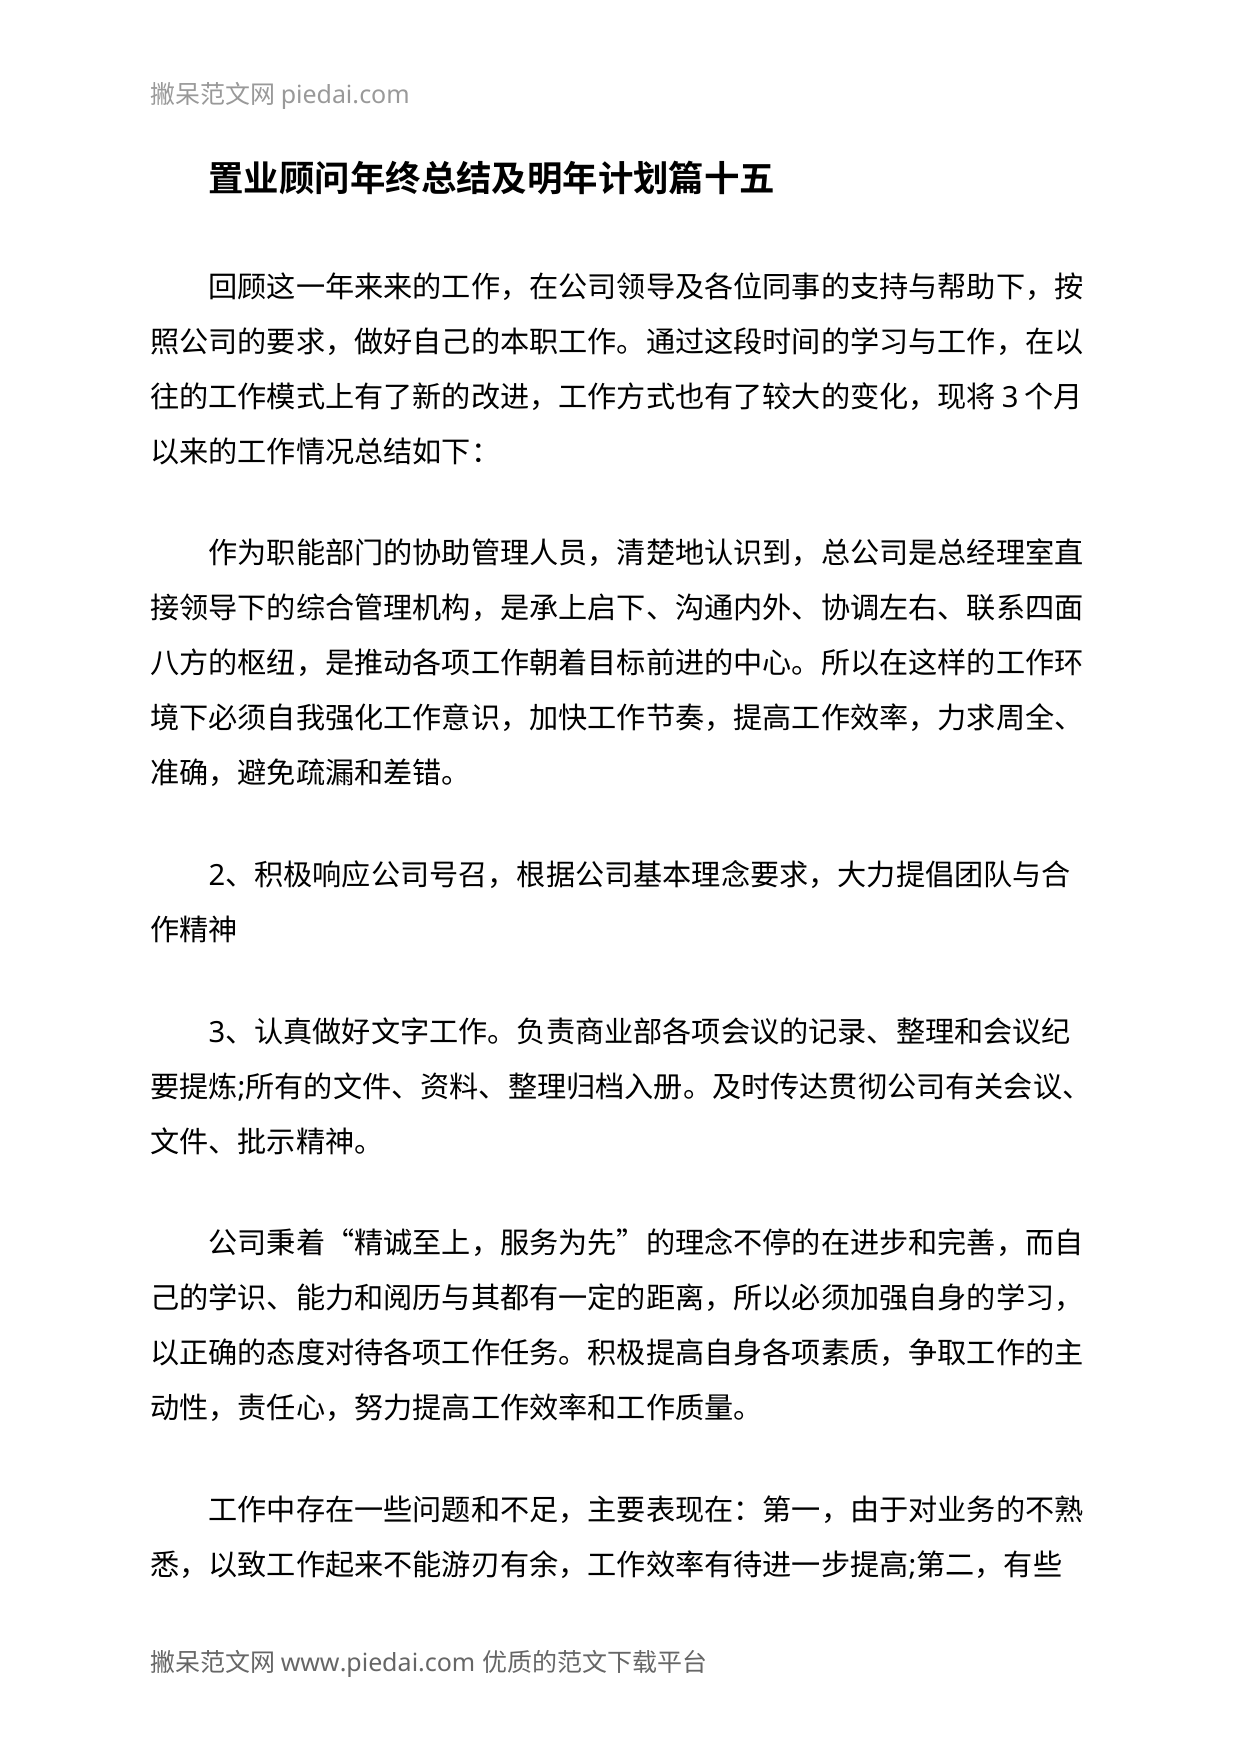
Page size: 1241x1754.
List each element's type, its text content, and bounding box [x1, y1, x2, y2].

text 2、积极响应公司号召，根据公司基本理念要求，大力提倡团队与合作精神 [150, 851, 1090, 949]
text 置业顾问年终总结及明年计划篇十五 [150, 150, 1090, 201]
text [150, 1486, 1090, 1584]
text 公司秉着“精诚至上，服务为先”的理念不停的在进步和完善，而自己的学识、能力和阅历与其都有一定的距离，所以必须加强自身的学习，以正确的态度对待各项工作任务。积极提高自身各项素质，争取工作的主动性，责任心，努力提高工作效率和工作质量。 [150, 1220, 1090, 1427]
text 作为职能部门的协助管理人员，清楚地认识到，总公司是总经理室直接领导下的综合管理机构，是承上启下、沟通内外、协调左右、联系四面八方的枢纽，是推动各项工作朝着目标前进的中心。所以在这样的工作环境下必须自我强化工作意识，加快工作节奏，提高工作效率，力求周全、准确，避免疏漏和差错。 [150, 530, 1090, 792]
text 回顾这一年来来的工作，在公司领导及各位同事的支持与帮助下，按照公司的要求，做好自己的本职工作。通过这段时间的学习与工作，在以往的工作模式上有了新的改进，工作方式也有了较大的变化，现将3个月以来的工作情况总结如下： [150, 263, 1090, 471]
text 3、认真做好文字工作。负责商业部各项会议的记录、整理和会议纪要提炼;所有的文件、资料、整理归档入册。及时传达贯彻公司有关会议、文件、批示精神。 [150, 1008, 1090, 1160]
